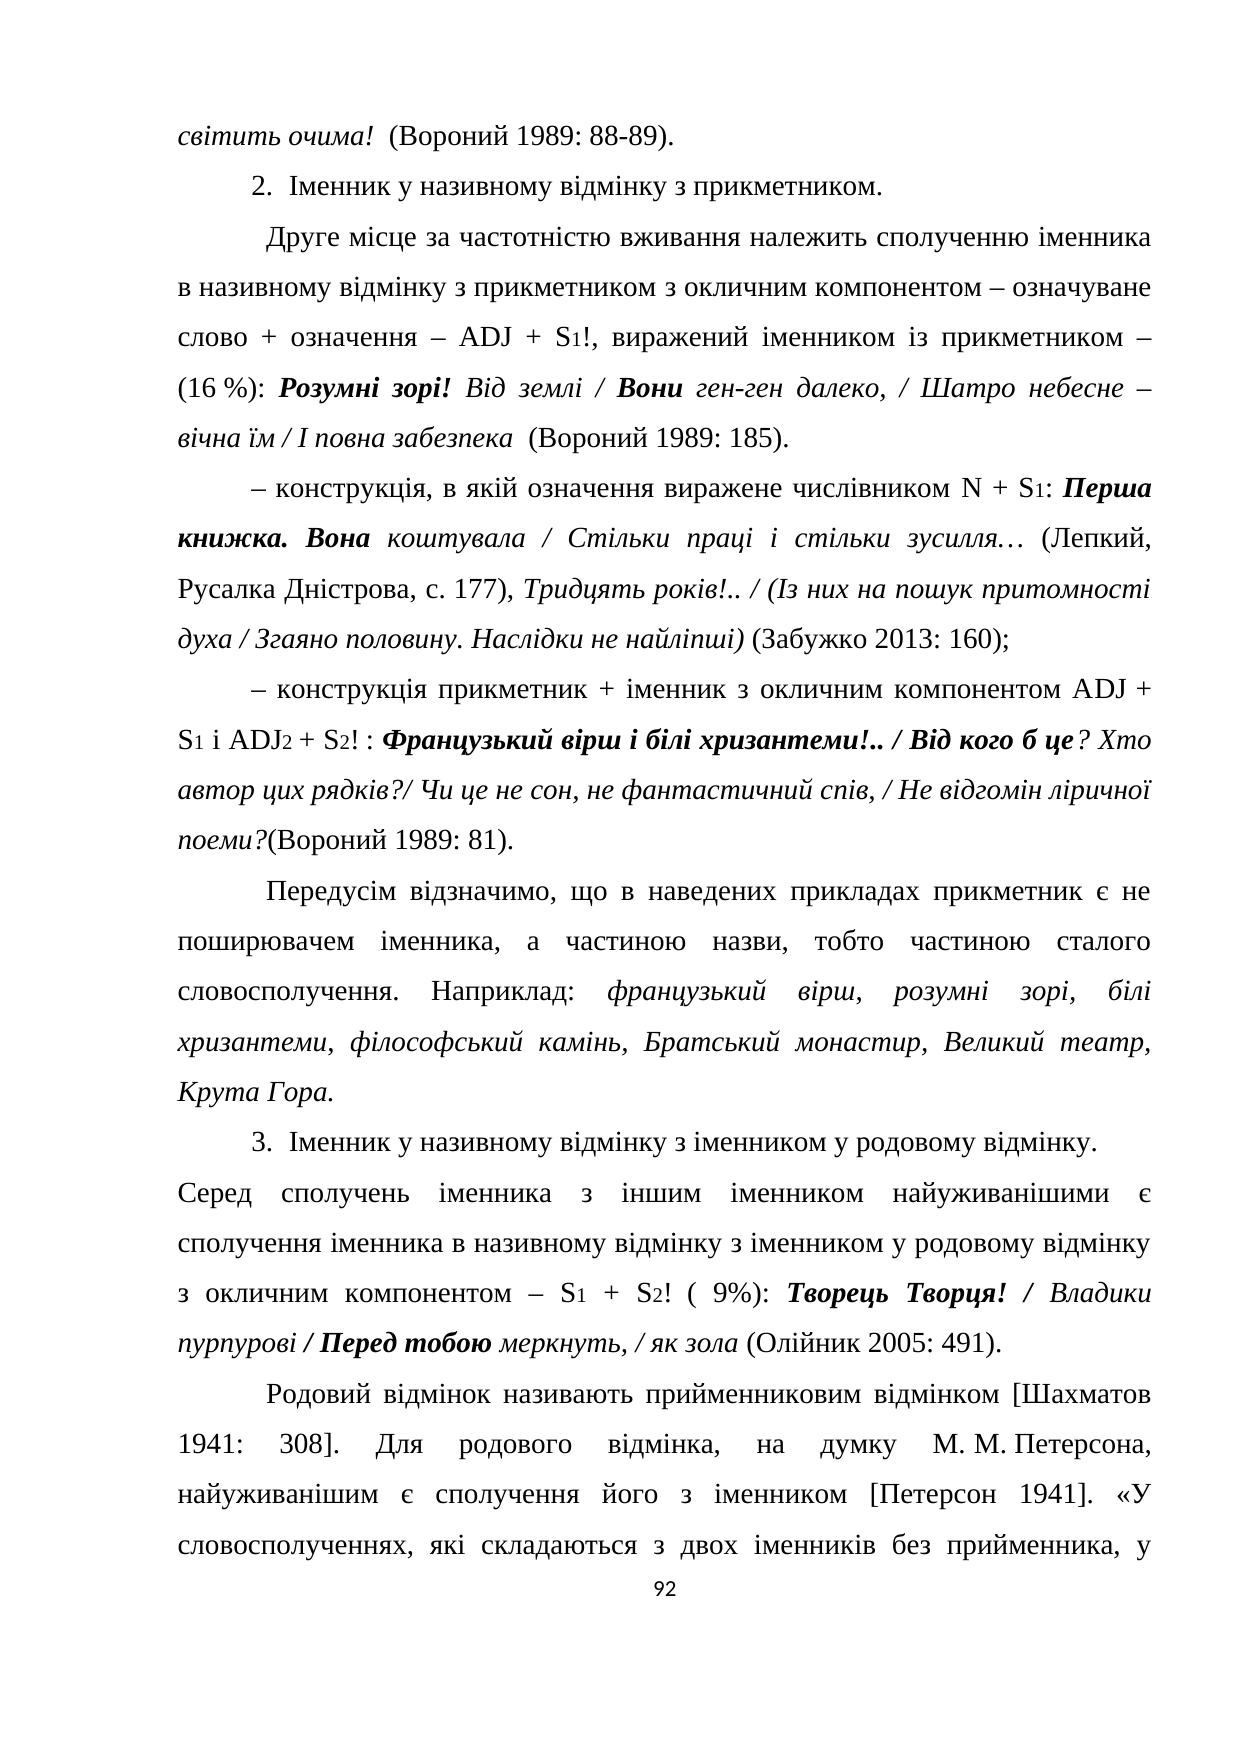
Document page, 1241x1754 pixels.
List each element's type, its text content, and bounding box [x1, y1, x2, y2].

text Друге місце за частотністю вживання належить сполученню іменника в називному відмінку з прикметником з окличним компонентом – означуване слово + означення – ADJ + S1!, виражений іменником із прикметником – (16 %): Розумні зорі! Від землі / Вони ген-ген далеко, / Шатро небесне – вічна їм / І повна забезпека (Вороний 1989: 185). [177, 219, 1152, 453]
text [177, 1376, 1152, 1560]
list Іменник у називному відмінку з прикметником. [251, 168, 1152, 202]
text Передусім відзначимо, що в наведених прикладах прикметник є не поширювачем іменника, а частиною назви, тобто частиною сталого словосполучення. Наприклад: французький вірш, розумні зорі, білі хризантеми, філософський камінь, Братський монастир, Великий театр, Крута Гора. [177, 873, 1152, 1108]
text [177, 118, 1152, 152]
text Серед сполучень іменника з іншим іменником найуживанішими є сполучення іменника в називному відмінку з іменником у родовому відмінку з окличним компонентом – S1 + S2! ( 9%): Творець Творця! / Владики пурпурові / Перед тобою меркнуть, / як зола (Олійник 2005: 491). [177, 1175, 1152, 1359]
text – конструкція, в якій означення виражене числівником N + S1: Перша книжка. Вона коштувала / Стільки праці і стільки зусилля… (Лепкий, Русалка Дністрова, с. 177), Тридцять років!.. / (Із них на пошук притомності духа / Згаяно половину. Наслідки не найліпші) (Забужко 2013: 160); [177, 470, 1152, 655]
text – конструкція прикметник + іменник з окличним компонентом АDJ + S1 і АDJ2 + S2! : Французький вірш і білі хризантеми!.. / Від кого б це? Хто автор цих рядків?/ Чи це не сон, не фантастичний спів, / Не відгомін ліричної поеми?(Вороний 1989: 81). [177, 672, 1152, 856]
list Іменник у називному відмінку з іменником у родовому відмінку. [251, 1124, 1152, 1158]
